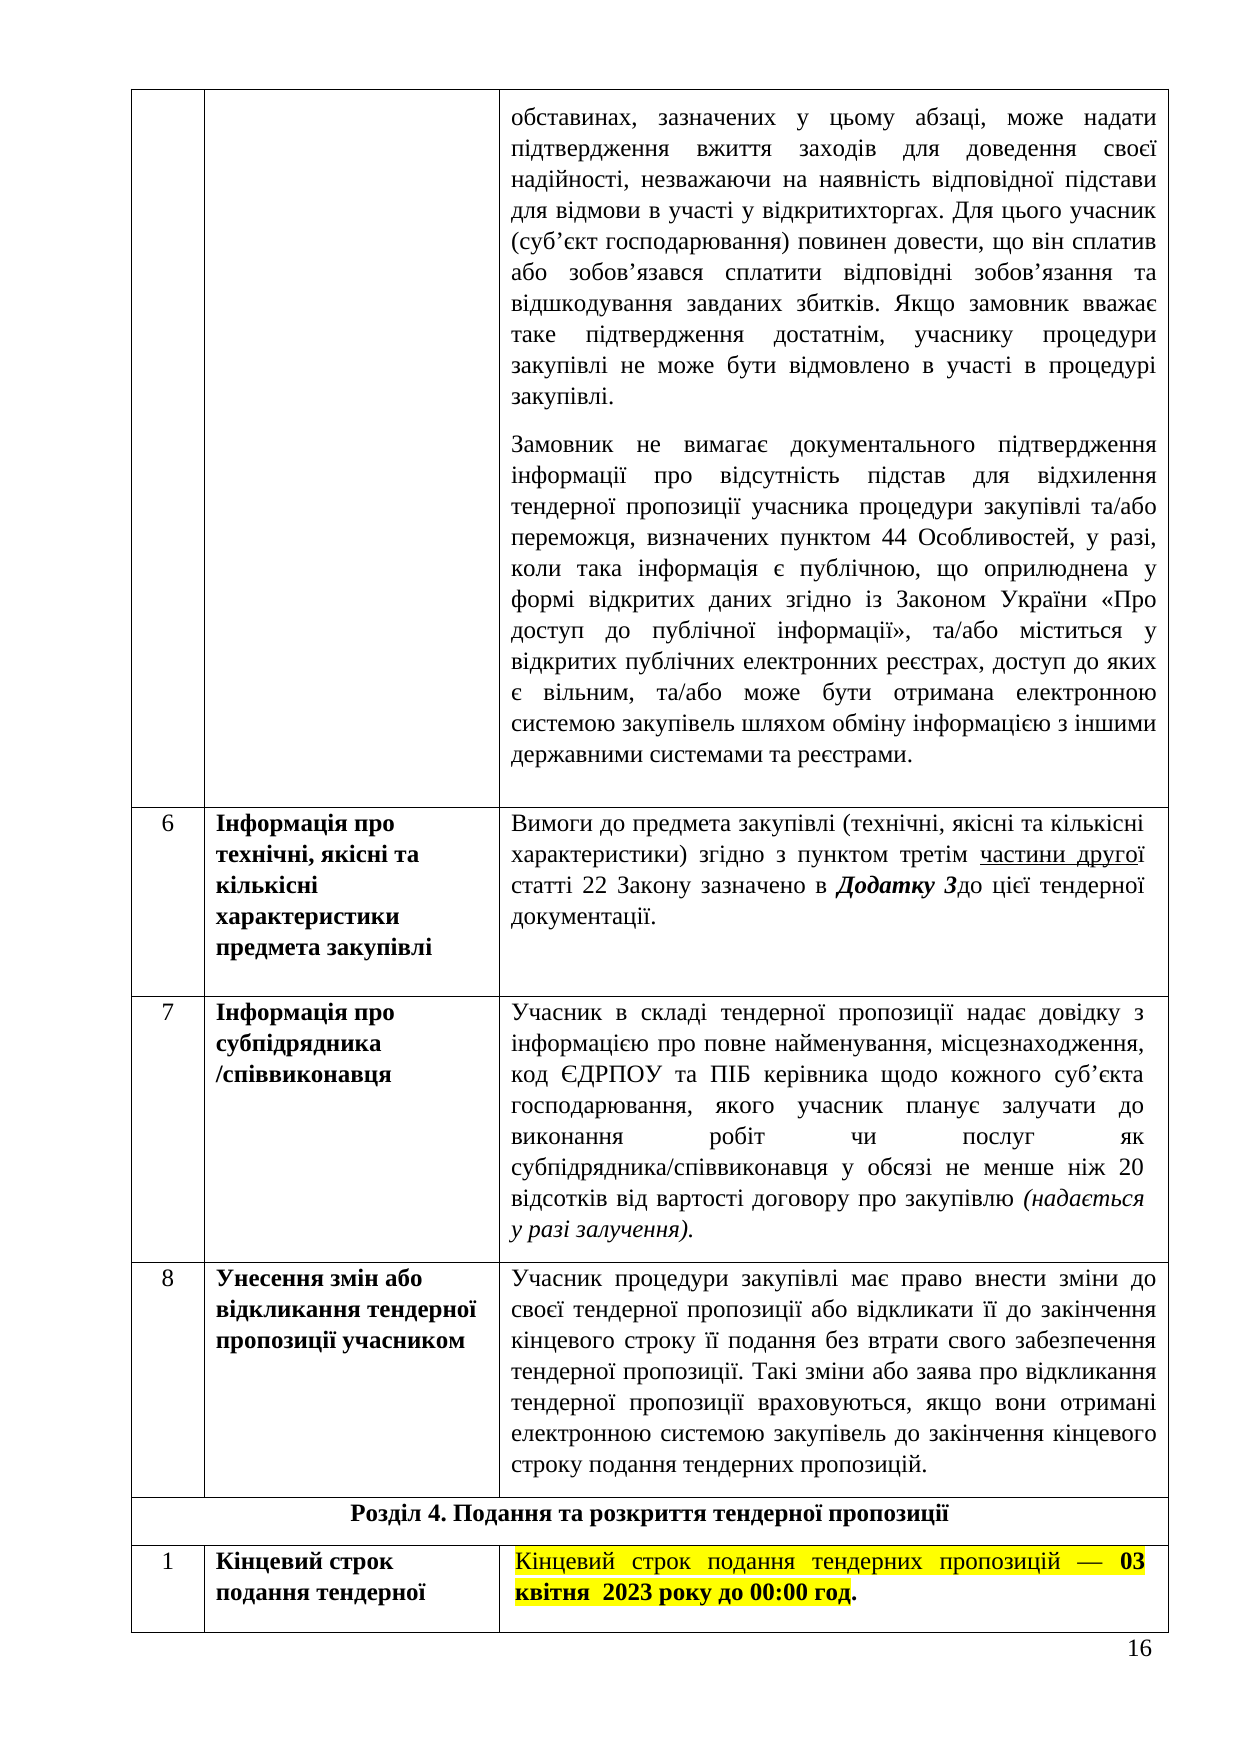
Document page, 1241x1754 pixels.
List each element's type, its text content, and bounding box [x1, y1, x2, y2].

table_cell Учасник в складі тендерної пропозиції надає довідку з інформацією про повне найменування, місцезнаходження, код ЄДРПОУ та ПІБ керівника щодо кожного суб’єкта господарювання, якого учасник планує залучати до виконання робіт чи послуг як субпідрядника/співвиконавця у обсязі не менше ніж 20 відсотків від вартості договору про закупівлю (надається у разі залучення). [500, 997, 1168, 1262]
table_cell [500, 1546, 1168, 1632]
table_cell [205, 1546, 499, 1632]
table_cell 8 [132, 1263, 204, 1497]
table_cell 5 [132, 90, 204, 807]
table_cell Інформація про субпідрядника /співвиконавця [205, 997, 499, 1262]
table_cell Інформація про технічні, якісні та кількісні характеристики предмета закупівлі [205, 808, 499, 996]
table_cell 1 [132, 1546, 204, 1632]
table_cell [205, 90, 499, 807]
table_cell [500, 90, 1168, 807]
table_cell Унесення змін або відкликання тендерної пропозиції учасником [205, 1263, 499, 1497]
table_cell 6 [132, 808, 204, 996]
table_cell Розділ 4. Подання та розкриття тендерної пропозиції [132, 1498, 1168, 1545]
table_cell 7 [132, 997, 204, 1262]
table_cell Вимоги до предмета закупівлі (технічні, якісні та кількісні характеристики) згідно з пунктом третім частини другої статті 22 Закону зазначено в Додатку 3до цієї тендерної документації. [500, 808, 1168, 996]
table_cell Учасник процедури закупівлі має право внести зміни до своєї тендерної пропозиції або відкликати її до закінчення кінцевого строку її подання без втрати свого забезпечення тендерної пропозиції. Такі зміни або заява про відкликання тендерної пропозиції враховуються, якщо вони отримані електронною системою закупівель до закінчення кінцевого строку подання тендерних пропозицій. [500, 1263, 1168, 1497]
